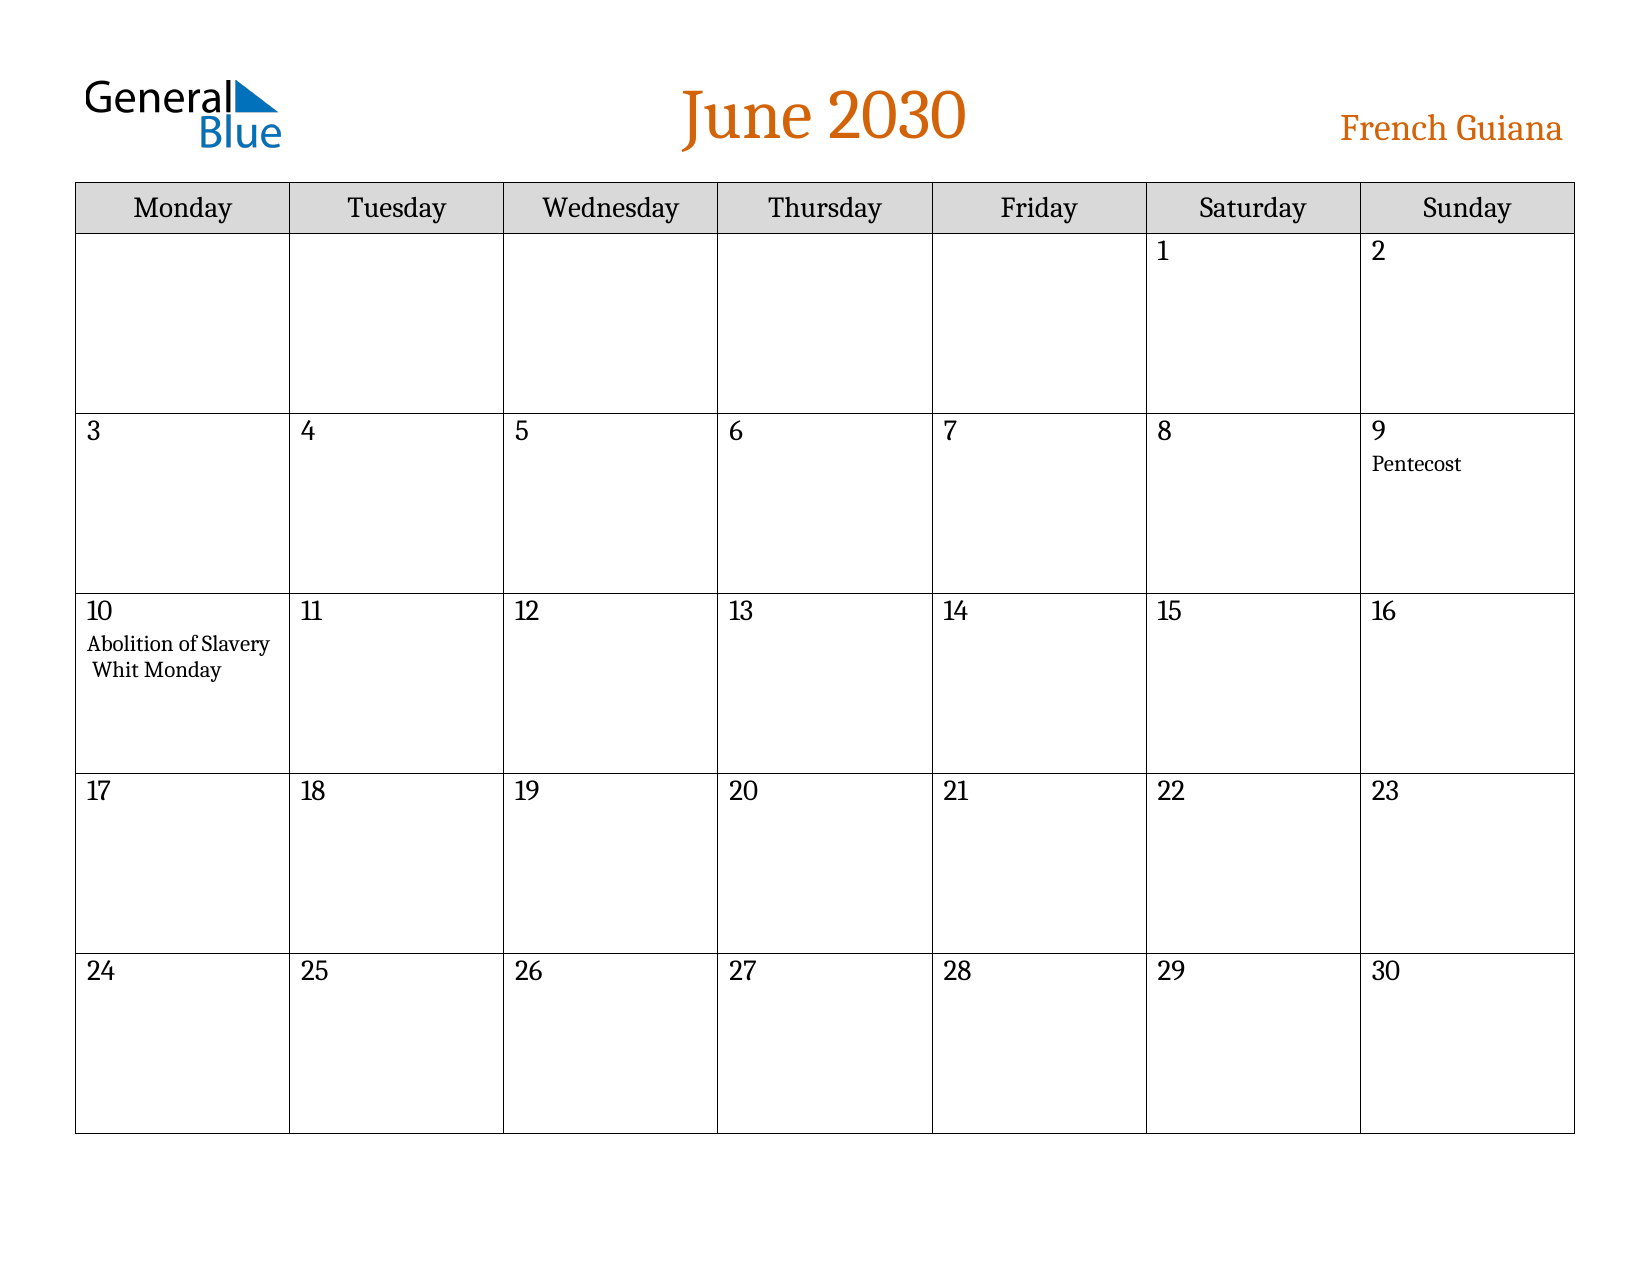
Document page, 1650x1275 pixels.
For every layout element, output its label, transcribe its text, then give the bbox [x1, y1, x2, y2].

table_cell [504, 630, 717, 773]
table_cell [76, 270, 289, 413]
table_cell 3 [76, 414, 289, 450]
table_cell [1361, 630, 1574, 773]
table_cell 21 [933, 774, 1146, 810]
table_cell [933, 810, 1146, 953]
table_cell Saturday [1147, 183, 1360, 233]
table_cell [504, 450, 717, 593]
table_cell [1361, 270, 1574, 413]
table_cell [933, 270, 1146, 413]
table_cell [1147, 630, 1360, 773]
table_header French Guiana [1146, 75, 1574, 182]
table_cell 7 [933, 414, 1146, 450]
table_cell 15 [1147, 594, 1360, 630]
table_cell [933, 630, 1146, 773]
table_cell 4 [290, 414, 503, 450]
table_cell 12 [504, 594, 717, 630]
table_cell 5 [504, 414, 717, 450]
table_cell [290, 234, 503, 270]
table_cell 25 [290, 954, 503, 990]
table_cell [76, 810, 289, 953]
table_cell 8 [1147, 414, 1360, 450]
table_cell 1 [1147, 234, 1360, 270]
table_cell [1361, 810, 1574, 953]
table_cell 30 [1361, 954, 1574, 990]
table_cell 20 [718, 774, 932, 810]
table_header [76, 75, 503, 182]
table_cell [76, 990, 289, 1133]
table_cell Sunday [1361, 183, 1574, 233]
table_cell [76, 234, 289, 270]
table_cell [1361, 990, 1574, 1133]
table_cell 6 [718, 414, 932, 450]
table_cell [718, 990, 932, 1133]
table_cell [290, 990, 503, 1133]
table_cell 13 [718, 594, 932, 630]
table_cell Wednesday [504, 183, 717, 233]
table_cell [290, 630, 503, 773]
table_cell 10 [76, 594, 289, 630]
table_cell 9 [1361, 414, 1574, 450]
table_cell [504, 810, 717, 953]
table_cell Thursday [718, 183, 932, 233]
table_cell [290, 810, 503, 953]
table_cell 19 [504, 774, 717, 810]
table_cell 29 [1147, 954, 1360, 990]
table_cell [504, 234, 717, 270]
table_cell [718, 630, 932, 773]
table_cell [1147, 450, 1360, 593]
table_cell Monday [76, 183, 289, 233]
table_cell [504, 990, 717, 1133]
table_cell [290, 270, 503, 413]
table_cell 17 [76, 774, 289, 810]
table_cell [76, 450, 289, 593]
table_cell 24 [76, 954, 289, 990]
table_cell 27 [718, 954, 932, 990]
table_cell 11 [290, 594, 503, 630]
table_cell [290, 450, 503, 593]
table_cell [933, 990, 1146, 1133]
table_cell [718, 270, 932, 413]
table_cell [718, 810, 932, 953]
table_cell Friday [933, 183, 1146, 233]
table_cell Abolition of Slavery Whit Monday [76, 630, 289, 773]
table_header June 2030 [504, 75, 1146, 182]
table_cell [933, 234, 1146, 270]
table_cell 23 [1361, 774, 1574, 810]
table_cell [504, 270, 717, 413]
table_cell Tuesday [290, 183, 503, 233]
table_cell [1147, 270, 1360, 413]
table_cell Pentecost [1361, 450, 1574, 593]
table_cell [1147, 990, 1360, 1133]
table_cell [718, 234, 932, 270]
table_cell [933, 450, 1146, 593]
table_cell 14 [933, 594, 1146, 630]
table_cell 28 [933, 954, 1146, 990]
table_cell 22 [1147, 774, 1360, 810]
picture [86, 80, 281, 148]
table_cell 16 [1361, 594, 1574, 630]
table_cell 26 [504, 954, 717, 990]
table_cell 2 [1361, 234, 1574, 270]
table_cell [1147, 810, 1360, 953]
table_cell [718, 450, 932, 593]
table_cell 18 [290, 774, 503, 810]
